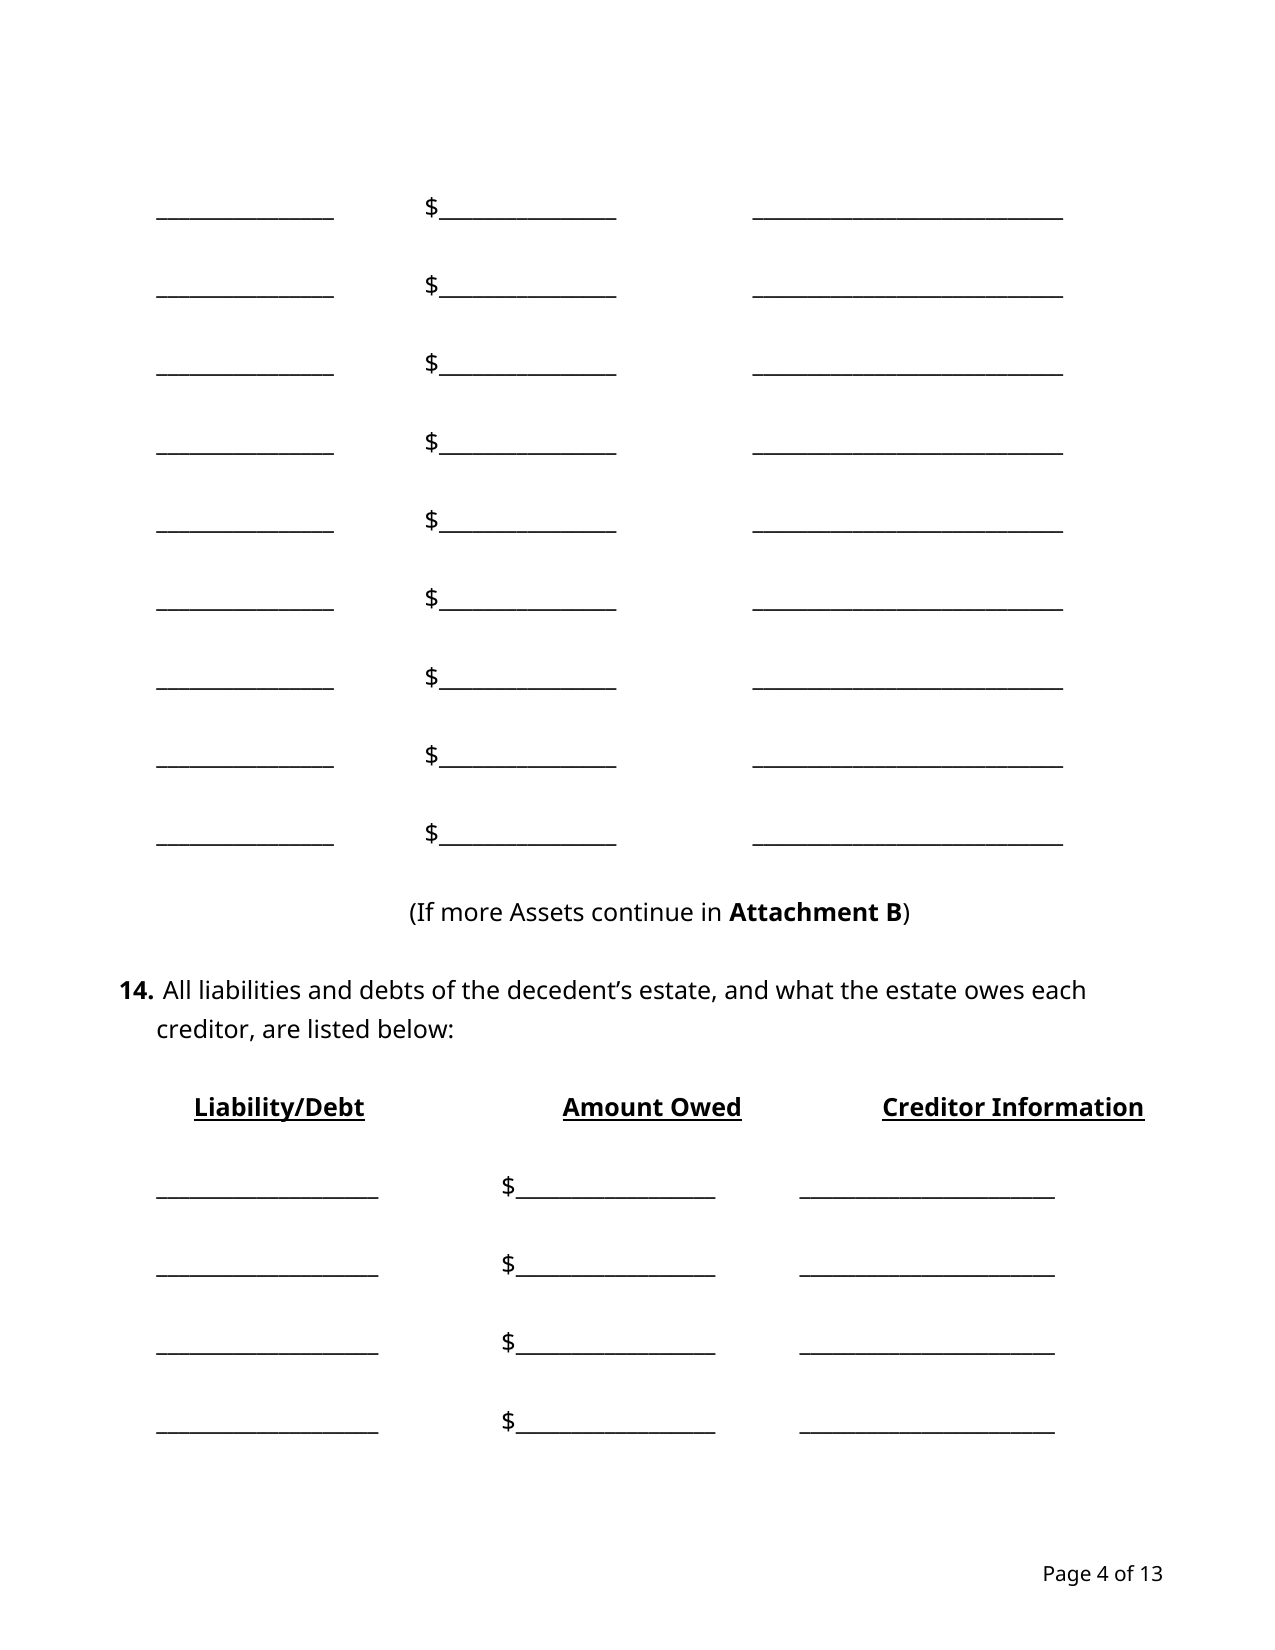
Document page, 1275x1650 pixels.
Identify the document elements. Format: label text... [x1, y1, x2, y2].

list ________________ $________________ ____________________________ [156, 737, 1162, 772]
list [156, 267, 1162, 302]
list ____________________ $__________________ _______________________ [156, 1168, 1162, 1202]
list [156, 1247, 1162, 1281]
list ________________ $________________ ____________________________ [156, 816, 1162, 850]
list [156, 1325, 1162, 1359]
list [156, 346, 1162, 380]
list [156, 189, 1162, 223]
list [156, 1403, 1162, 1437]
text (If more Assets continue in Attachment B) [119, 894, 1162, 928]
list All liabilities and debts of the decedent’s estate, and what the estate owes each creditor, are listed below: [119, 972, 1162, 1046]
text Liability/Debt Amount Owed Creditor Information [150, 1090, 1162, 1124]
list ________________ $________________ ____________________________ [156, 424, 1162, 458]
list ________________ $________________ ____________________________ [156, 659, 1162, 693]
list ________________ $________________ ____________________________ [156, 502, 1162, 537]
list ________________ $________________ ____________________________ [156, 581, 1162, 615]
